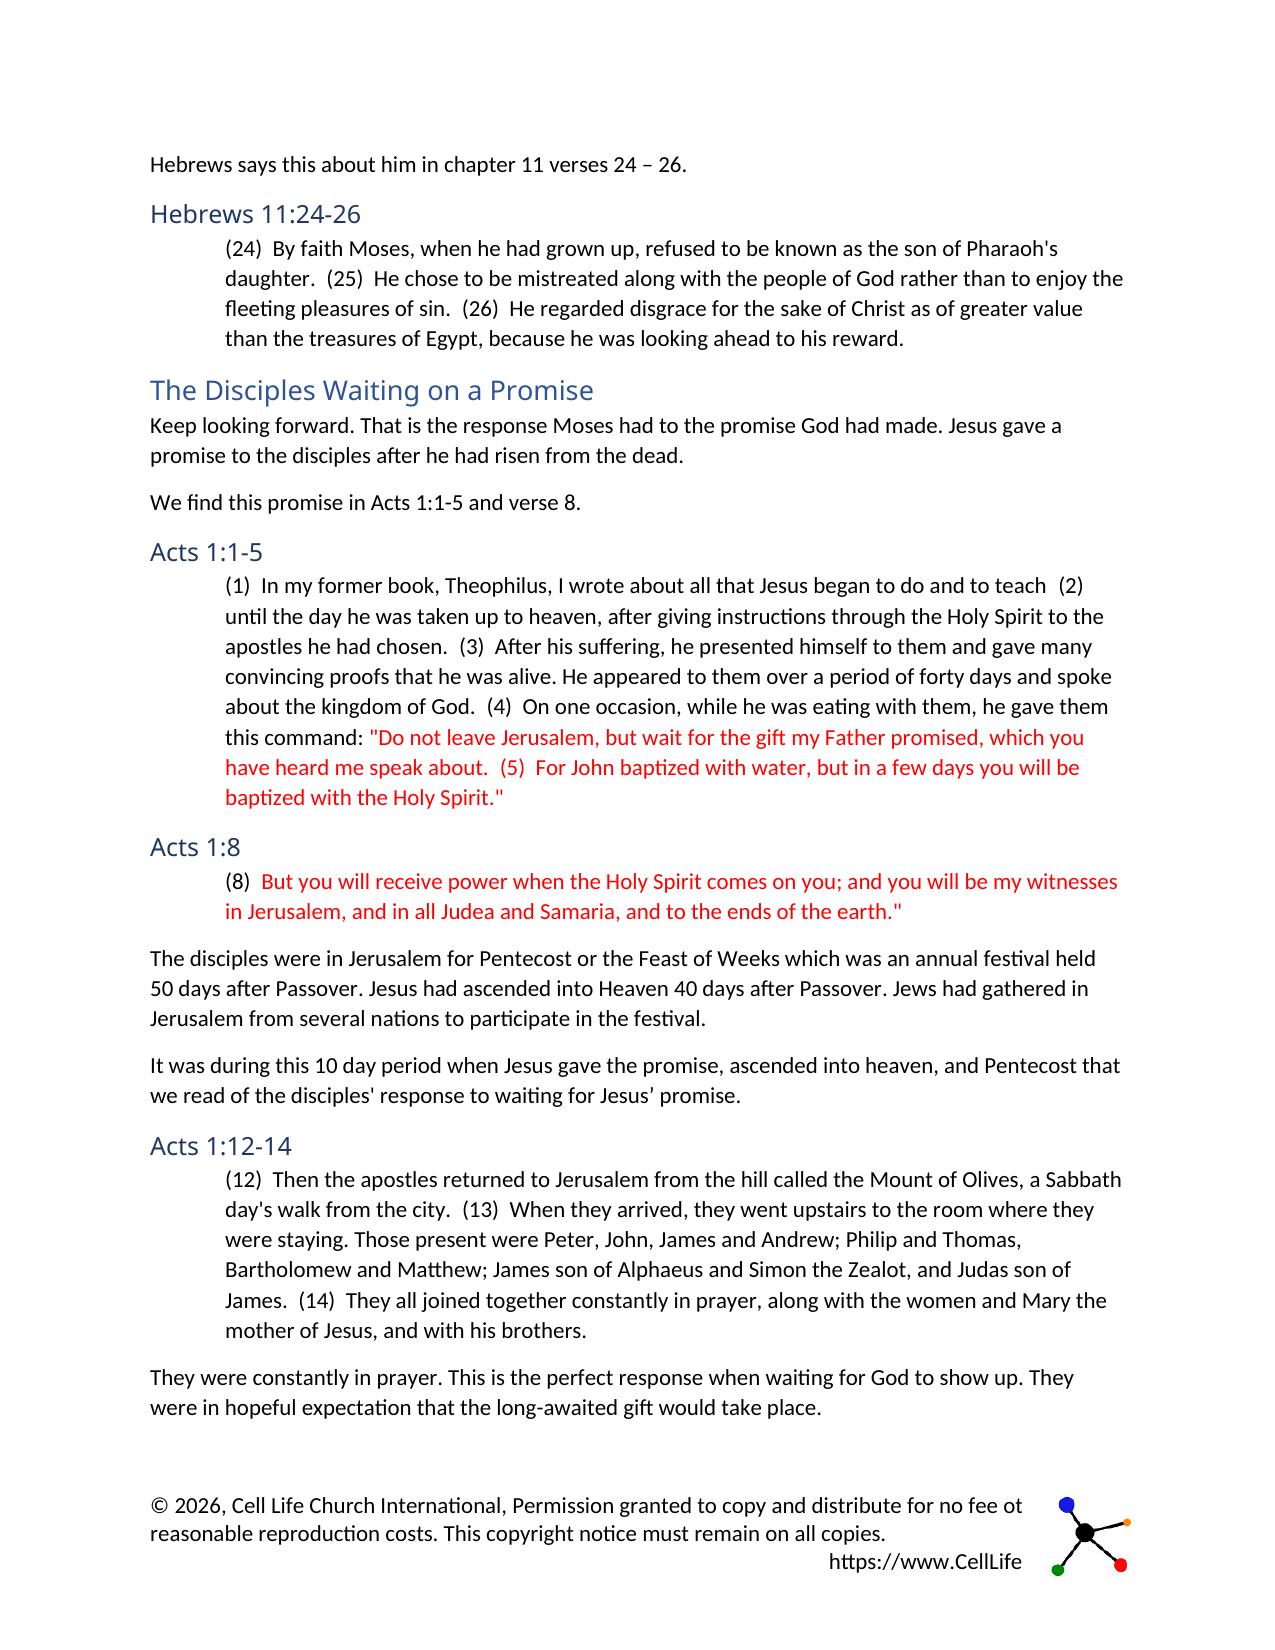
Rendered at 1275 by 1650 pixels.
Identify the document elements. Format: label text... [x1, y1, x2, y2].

text The disciples were in Jerusalem for Pentecost or the Feast of Weeks which was an annual festival held 50 days after Passover. Jesus had ascended into Heaven 40 days after Passover. Jews had gathered in Jerusalem from several nations to participate in the festival. [150, 944, 1125, 1032]
text (24) By faith Moses, when he had grown up, refused to be known as the son of Pharaoh's daughter. (25) He chose to be mistreated along with the people of God rather than to enjoy the fleeting pleasures of sin. (26) He regarded disgrace for the sake of Christ as of greater value than the treasures of Egypt, because he was looking ahead to his reward. [225, 234, 1125, 352]
text They were constantly in prayer. This is the perfect response when waiting for God to show up. They were in hopeful expectation that the long-awaited gift would take place. [150, 1363, 1125, 1421]
subtitle Acts 1:8 [150, 830, 1125, 864]
subtitle Hebrews 11:24-26 [150, 197, 1125, 231]
subtitle The Disciples Waiting on a Promise [150, 371, 1125, 408]
text We find this promise in Acts 1:1-5 and verse 8. [150, 488, 1125, 516]
text (12) Then the apostles returned to Jerusalem from the hill called the Mount of Olives, a Sabbath day's walk from the city. (13) When they arrived, they went upstairs to the room where they were staying. Those present were Peter, John, James and Andrew; Philip and Thomas, Bartholomew and Matthew; James son of Alphaeus and Simon the Zealot, and Judas son of James. (14) They all joined together constantly in prayer, along with the women and Mary the mother of Jesus, and with his brothers. [225, 1165, 1125, 1344]
text Hebrews says this about him in chapter 11 verses 24 – 26. [150, 150, 1125, 178]
subtitle Acts 1:1-5 [150, 535, 1125, 569]
subtitle Acts 1:12-14 [150, 1128, 1125, 1162]
text Keep looking forward. That is the response Moses had to the promise God had made. Jesus gave a promise to the disciples after he had risen from the dead. [150, 411, 1125, 469]
text (8) But you will receive power when the Holy Spirit comes on you; and you will be my witnesses in Jerusalem, and in all Judea and Samaria, and to the ends of the earth." [225, 867, 1125, 925]
text It was during this 10 day period when Jesus gave the promise, ascended into heaven, and Pentecost that we read of the disciples' response to waiting for Jesus’ promise. [150, 1051, 1125, 1109]
text (1) In my former book, Theophilus, I wrote about all that Jesus began to do and to teach (2) until the day he was taken up to heaven, after giving instructions through the Holy Spirit to the apostles he had chosen. (3) After his suffering, he presented himself to them and gave many convincing proofs that he was alive. He appeared to them over a period of forty days and spoke about the kingdom of God. (4) On one occasion, while he was eating with them, he gave them this command: "Do not leave Jerusalem, but wait for the gift my Father promised, which you have heard me speak about. (5) For John baptized with water, but in a few days you will be baptized with the Holy Spirit." [225, 572, 1125, 811]
